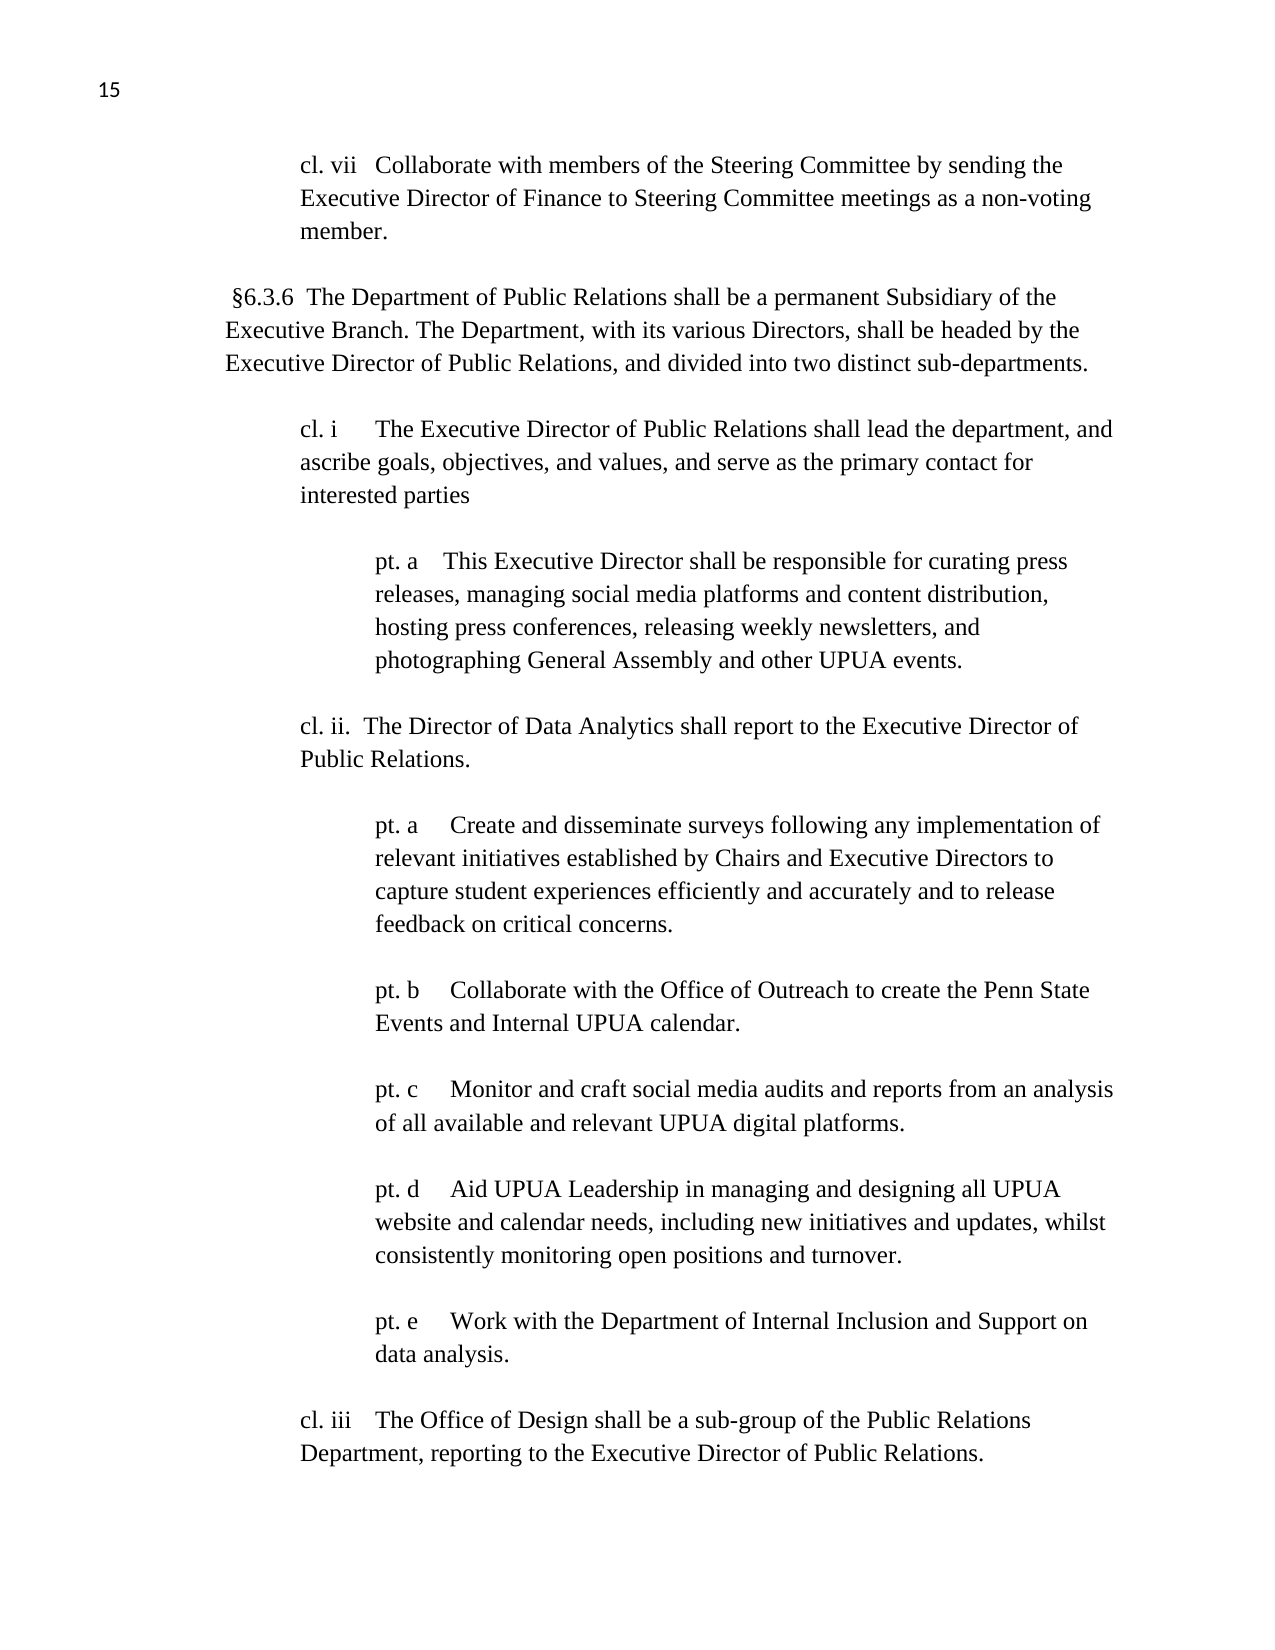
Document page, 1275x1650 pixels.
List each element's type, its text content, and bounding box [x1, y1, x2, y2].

text §6.3.6 The Department of Public Relations shall be a permanent Subsidiary of the Executive Branch. The Department, with its various Directors, shall be headed by the Executive Director of Public Relations, and divided into two distinct sub-departments. [225, 282, 1125, 377]
text pt. e Work with the Department of Internal Inclusion and Support on data analysis. [375, 1306, 1125, 1367]
text pt. d Aid UPUA Leadership in managing and designing all UPUA website and calendar needs, including new initiatives and updates, whilst consistently monitoring open positions and turnover. [375, 1174, 1125, 1268]
text cl. vii Collaborate with members of the Steering Committee by sending the Executive Director of Finance to Steering Committee meetings as a non-voting member. [300, 150, 1125, 245]
text pt. b Collaborate with the Office of Outreach to create the Penn State Events and Internal UPUA calendar. [375, 976, 1125, 1037]
text pt. a This Executive Director shall be responsible for curating press releases, managing social media platforms and content distribution, hosting press conferences, releasing weekly newsletters, and photographing General Assembly and other UPUA events. [375, 546, 1125, 674]
text cl. i The Executive Director of Public Relations shall lead the department, and ascribe goals, objectives, and values, and serve as the primary contact for interested parties [300, 414, 1125, 509]
text cl. ii. The Director of Data Analytics shall report to the Executive Director of Public Relations. [300, 711, 1125, 773]
text cl. iii The Office of Design shall be a sub-group of the Public Relations Department, reporting to the Executive Director of Public Relations. [300, 1405, 1125, 1467]
text pt. c Monitor and craft social media audits and reports from an analysis of all available and relevant UPUA digital platforms. [375, 1074, 1125, 1136]
text pt. a Create and disseminate surveys following any implementation of relevant initiatives established by Chairs and Executive Directors to capture student experiences efficiently and accurately and to release feedback on critical concerns. [375, 810, 1125, 938]
